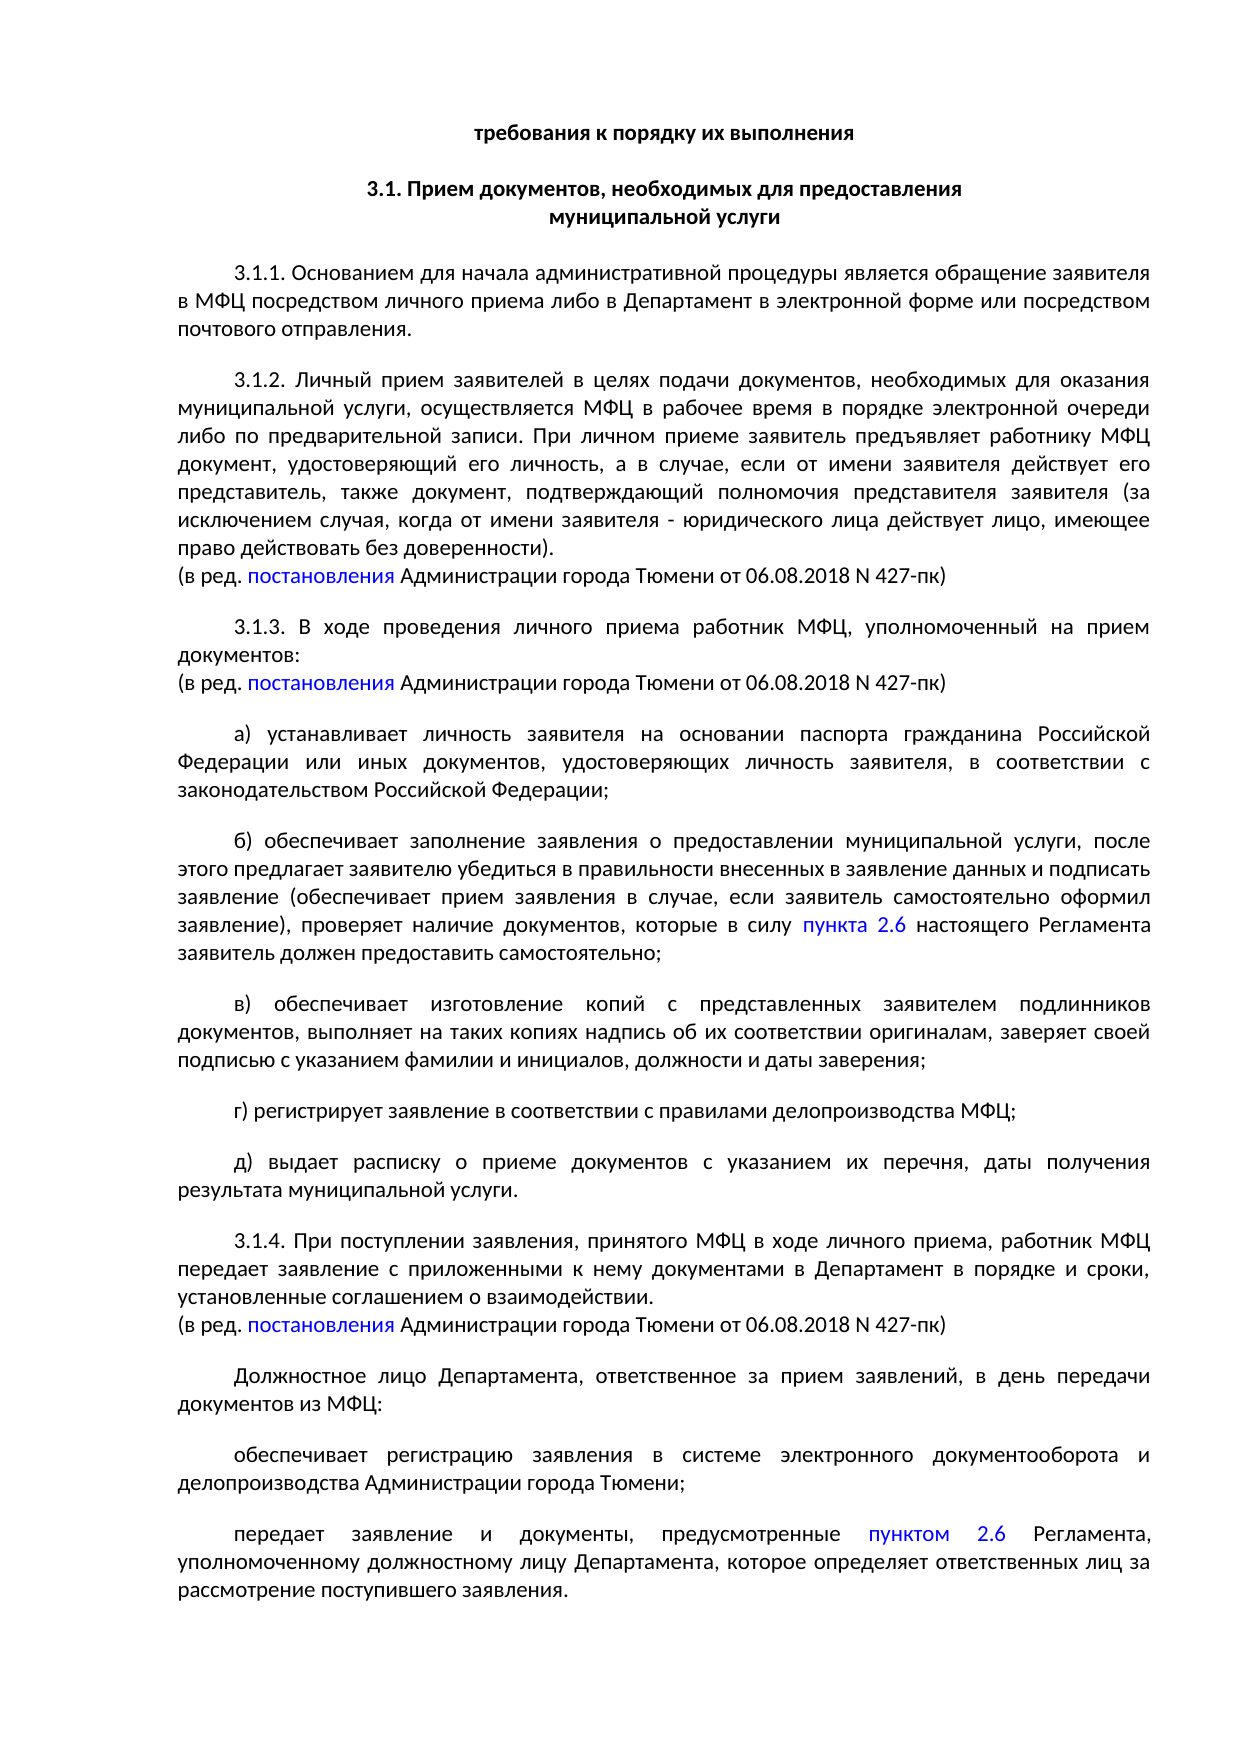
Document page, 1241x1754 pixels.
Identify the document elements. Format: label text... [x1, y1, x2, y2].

text 3.1.1. Основанием для начала административной процедуры является обращение заявителя в МФЦ посредством личного приема либо в Департамент в электронной форме или посредством почтового отправления. [177, 258, 1152, 342]
text г) регистрирует заявление в соответствии с правилами делопроизводства МФЦ; [177, 1096, 1152, 1124]
title требования к порядку их выполнения [177, 118, 1152, 146]
text передает заявление и документы, предусмотренные пунктом 2.6 Регламента, уполномоченному должностному лицу Департамента, которое определяет ответственных лиц за рассмотрение поступившего заявления. [177, 1519, 1152, 1603]
text обеспечивает регистрацию заявления в системе электронного документооборота и делопроизводства Администрации города Тюмени; [177, 1440, 1152, 1496]
text в) обеспечивает изготовление копий с представленных заявителем подлинников документов, выполняет на таких копиях надпись об их соответствии оригиналам, заверяет своей подписью с указанием фамилии и инициалов, должности и даты заверения; [177, 989, 1152, 1073]
text (в ред. постановления Администрации города Тюмени от 06.08.2018 N 427-пк) [177, 1310, 1152, 1338]
text (в ред. постановления Администрации города Тюмени от 06.08.2018 N 427-пк) [177, 668, 1152, 696]
text 3.1.3. В ходе проведения личного приема работник МФЦ, уполномоченный на прием документов: [177, 612, 1152, 668]
title 3.1. Прием документов, необходимых для предоставления [177, 174, 1152, 202]
text а) устанавливает личность заявителя на основании паспорта гражданина Российской Федерации или иных документов, удостоверяющих личность заявителя, в соответствии с законодательством Российской Федерации; [177, 719, 1152, 803]
text б) обеспечивает заполнение заявления о предоставлении муниципальной услуги, после этого предлагает заявителю убедиться в правильности внесенных в заявление данных и подписать заявление (обеспечивает прием заявления в случае, если заявитель самостоятельно оформил заявление), проверяет наличие документов, которые в силу пункта 2.6 настоящего Регламента заявитель должен предоставить самостоятельно; [177, 826, 1152, 966]
text д) выдает расписку о приеме документов с указанием их перечня, даты получения результата муниципальной услуги. [177, 1147, 1152, 1203]
text (в ред. постановления Администрации города Тюмени от 06.08.2018 N 427-пк) [177, 561, 1152, 589]
title муниципальной услуги [177, 202, 1152, 230]
text 3.1.2. Личный прием заявителей в целях подачи документов, необходимых для оказания муниципальной услуги, осуществляется МФЦ в рабочее время в порядке электронной очереди либо по предварительной записи. При личном приеме заявитель предъявляет работнику МФЦ документ, удостоверяющий его личность, а в случае, если от имени заявителя действует его представитель, также документ, подтверждающий полномочия представителя заявителя (за исключением случая, когда от имени заявителя - юридического лица действует лицо, имеющее право действовать без доверенности). [177, 365, 1152, 561]
text Должностное лицо Департамента, ответственное за прием заявлений, в день передачи документов из МФЦ: [177, 1361, 1152, 1417]
text 3.1.4. При поступлении заявления, принятого МФЦ в ходе личного приема, работник МФЦ передает заявление с приложенными к нему документами в Департамент в порядке и сроки, установленные соглашением о взаимодействии. [177, 1226, 1152, 1310]
